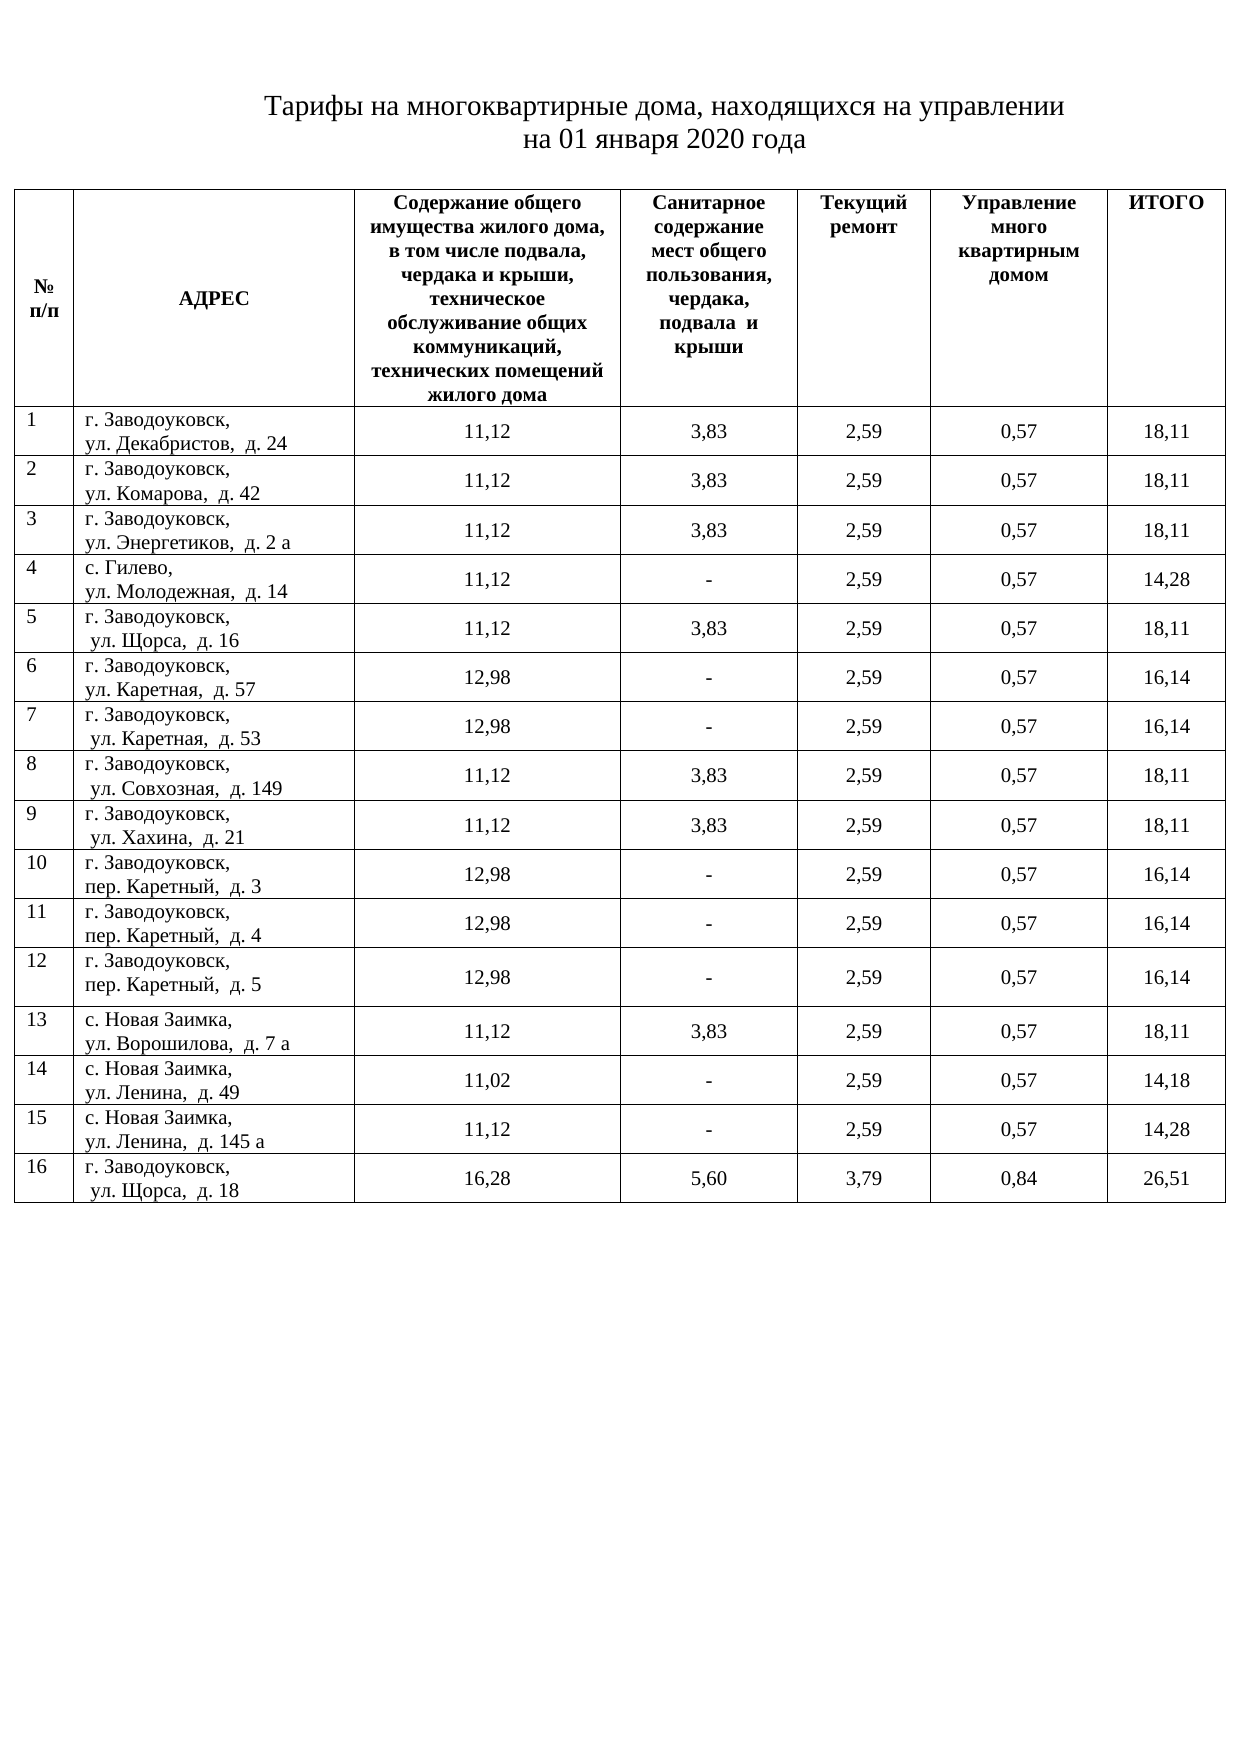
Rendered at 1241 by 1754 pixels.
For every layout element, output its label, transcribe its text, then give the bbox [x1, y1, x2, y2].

table_cell 2,59 [798, 751, 930, 799]
table_cell с. Новая Заимка, ул. Ленина, д. 49 [74, 1056, 354, 1104]
table_cell 12 [15, 948, 73, 1006]
table_cell 3,79 [798, 1154, 930, 1202]
table_cell 3,83 [621, 506, 797, 554]
table_cell 0,57 [931, 1056, 1107, 1104]
table_cell 14,28 [1108, 1105, 1225, 1153]
table_cell 0,57 [931, 506, 1107, 554]
table_cell 2,59 [798, 1056, 930, 1104]
table_cell 12,98 [355, 850, 620, 898]
table_cell 18,11 [1108, 456, 1225, 504]
table_cell 3,83 [621, 801, 797, 849]
table_cell 18,11 [1108, 604, 1225, 652]
text Тарифы на многоквартирные дома, находящихся на управлении [177, 88, 1152, 121]
table_cell 18,11 [1108, 751, 1225, 799]
table_cell г. Заводоуковск, ул. Комарова, д. 42 [74, 456, 354, 504]
table_cell г. Заводоуковск, ул. Каретная, д. 53 [74, 702, 354, 750]
table_cell 16,14 [1108, 702, 1225, 750]
table_cell 1 [15, 407, 73, 455]
table_cell 2,59 [798, 1007, 930, 1055]
table_cell с. Новая Заимка, ул. Ленина, д. 145 а [74, 1105, 354, 1153]
table_cell 2,59 [798, 456, 930, 504]
table_cell 14,28 [1108, 555, 1225, 603]
table_cell - [621, 555, 797, 603]
table_cell 16,14 [1108, 899, 1225, 947]
table_cell 2,59 [798, 407, 930, 455]
table_cell 16,14 [1108, 948, 1225, 1006]
table_cell - [621, 948, 797, 1006]
table_cell 18,11 [1108, 801, 1225, 849]
table_cell 11,02 [355, 1056, 620, 1104]
table_cell 12,98 [355, 702, 620, 750]
table_cell 3,83 [621, 1007, 797, 1055]
table_cell 0,57 [931, 948, 1107, 1006]
table_cell - [621, 1105, 797, 1153]
table_cell 4 [15, 555, 73, 603]
table_cell 8 [15, 751, 73, 799]
table_cell 2,59 [798, 948, 930, 1006]
table_cell с. Новая Заимка, ул. Ворошилова, д. 7 а [74, 1007, 354, 1055]
table_cell 3,83 [621, 751, 797, 799]
table_cell 14 [15, 1056, 73, 1104]
table_cell - [621, 702, 797, 750]
table_header № п/п [15, 190, 73, 406]
text на 01 января 2020 года [177, 121, 1152, 155]
table_cell - [621, 1056, 797, 1104]
table_cell 11,12 [355, 1105, 620, 1153]
table_cell г. Заводоуковск, ул. Совхозная, д. 149 [74, 751, 354, 799]
table_cell 11,12 [355, 506, 620, 554]
table_cell 11,12 [355, 751, 620, 799]
table_cell 6 [15, 653, 73, 701]
table_cell 18,11 [1108, 506, 1225, 554]
table_cell 0,57 [931, 801, 1107, 849]
table_cell 3 [15, 506, 73, 554]
table_cell г. Заводоуковск, ул. Декабристов, д. 24 [74, 407, 354, 455]
table_cell 0,57 [931, 899, 1107, 947]
table_cell - [621, 850, 797, 898]
table_cell 0,57 [931, 653, 1107, 701]
table_cell 2,59 [798, 850, 930, 898]
table_cell 2,59 [798, 801, 930, 849]
table_cell г. Заводоуковск, пер. Каретный, д. 5 [74, 948, 354, 1006]
table_cell - [621, 653, 797, 701]
table_cell 9 [15, 801, 73, 849]
table_cell 0,57 [931, 702, 1107, 750]
table_header Санитарное содержание мест общего пользования, чердака, подвала и крыши [621, 190, 797, 406]
table_cell с. Гилево, ул. Молодежная, д. 14 [74, 555, 354, 603]
table_cell 10 [15, 850, 73, 898]
table_cell - [621, 899, 797, 947]
table_cell 0,57 [931, 850, 1107, 898]
table_cell 0,57 [931, 555, 1107, 603]
table_cell 2,59 [798, 555, 930, 603]
table_cell 0,57 [931, 604, 1107, 652]
table_cell 12,98 [355, 948, 620, 1006]
table_cell г. Заводоуковск, ул. Хахина, д. 21 [74, 801, 354, 849]
table_cell 0,57 [931, 1007, 1107, 1055]
table_cell 7 [15, 702, 73, 750]
table_cell 13 [15, 1007, 73, 1055]
table_cell 12,98 [355, 899, 620, 947]
table_header АДРЕС [74, 190, 354, 406]
table_cell г. Заводоуковск, пер. Каретный, д. 3 [74, 850, 354, 898]
table_cell 11,12 [355, 1007, 620, 1055]
table_cell 11,12 [355, 407, 620, 455]
table_cell 15 [15, 1105, 73, 1153]
table_cell 5,60 [621, 1154, 797, 1202]
table_cell 3,83 [621, 407, 797, 455]
table_cell 16,14 [1108, 653, 1225, 701]
table_cell 0,84 [931, 1154, 1107, 1202]
table_cell 18,11 [1108, 407, 1225, 455]
table_cell 2,59 [798, 702, 930, 750]
table_cell 2 [15, 456, 73, 504]
table_cell 16,14 [1108, 850, 1225, 898]
table_cell 2,59 [798, 604, 930, 652]
table_cell 3,83 [621, 456, 797, 504]
table_cell 0,57 [931, 407, 1107, 455]
table_header Управление много квартирным домом [931, 190, 1107, 406]
table_cell 16 [15, 1154, 73, 1202]
table_cell г. Заводоуковск, ул. Энергетиков, д. 2 а [74, 506, 354, 554]
table_cell 18,11 [1108, 1007, 1225, 1055]
table_cell 11,12 [355, 456, 620, 504]
table_cell 11 [15, 899, 73, 947]
table_cell г. Заводоуковск, пер. Каретный, д. 4 [74, 899, 354, 947]
table_cell 2,59 [798, 899, 930, 947]
table_cell 0,57 [931, 751, 1107, 799]
table_cell 26,51 [1108, 1154, 1225, 1202]
table_cell 11,12 [355, 801, 620, 849]
table_cell 3,83 [621, 604, 797, 652]
table_cell 2,59 [798, 1105, 930, 1153]
table_cell г. Заводоуковск, ул. Щорса, д. 18 [74, 1154, 354, 1202]
table_cell 11,12 [355, 555, 620, 603]
table_cell г. Заводоуковск, ул. Щорса, д. 16 [74, 604, 354, 652]
table_cell 0,57 [931, 456, 1107, 504]
table_cell 12,98 [355, 653, 620, 701]
table_header Текущий ремонт [798, 190, 930, 406]
table_header ИТОГО [1108, 190, 1225, 406]
table_cell 14,18 [1108, 1056, 1225, 1104]
table_cell г. Заводоуковск, ул. Каретная, д. 57 [74, 653, 354, 701]
table_cell 0,57 [931, 1105, 1107, 1153]
table_cell 2,59 [798, 506, 930, 554]
table_cell 11,12 [355, 604, 620, 652]
table_cell 2,59 [798, 653, 930, 701]
table_cell 5 [15, 604, 73, 652]
table_header Содержание общего имущества жилого дома, в том числе подвала, чердака и крыши, техническое обслуживание общих коммуникаций, технических помещений жилого дома [355, 190, 620, 406]
table_cell 16,28 [355, 1154, 620, 1202]
